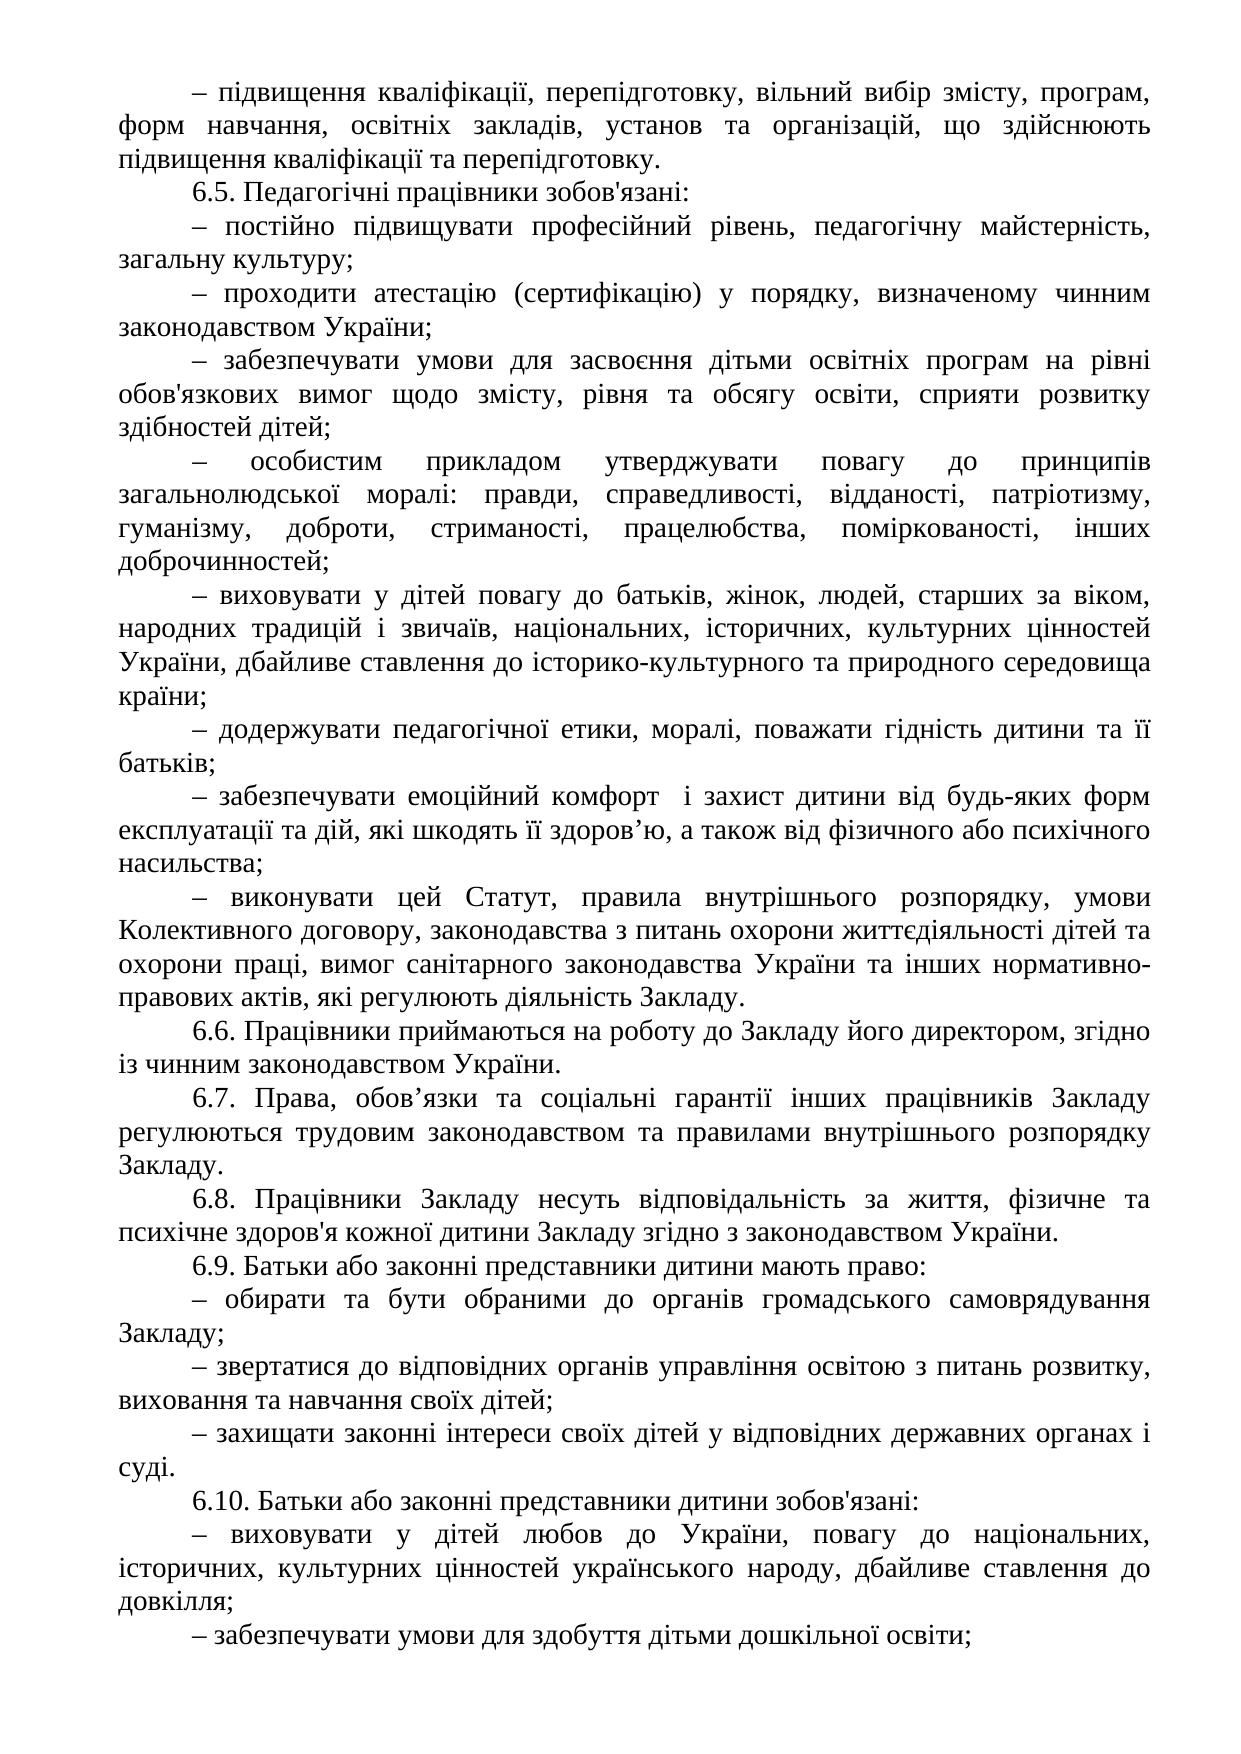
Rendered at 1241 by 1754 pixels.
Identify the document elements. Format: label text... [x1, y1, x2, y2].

text – підвищення кваліфікації, перепідготовку, вільний вибір змісту, програм, форм навчання, освітніх закладів, установ та організацій, що здійснюють підвищення кваліфікації та перепідготовку. [118, 74, 1152, 174]
text – забезпечувати емоційний комфорт і захист дитини від будь-яких форм експлуатації та дій, які шкодять її здоров’ю, а також від фізичного або психічного насильства; [118, 778, 1152, 879]
text 6.6. Працівники приймаються на роботу до Закладу його директором, згідно із чинним законодавством України. [118, 1013, 1152, 1080]
text – особистим прикладом утверджувати повагу до принципів загальнолюдської моралі: правди, справедливості, відданості, патріотизму, гуманізму, доброти, стриманості, працелюбства, поміркованості, інших доброчинностей; [118, 443, 1152, 577]
text – виконувати цей Статут, правила внутрішнього розпорядку, умови Колективного договору, законодавства з питань охорони життєдіяльності дітей та охорони праці, вимог санітарного законодавства України та інших нормативно-правових актів, які регулюють діяльність Закладу. [118, 879, 1152, 1013]
text – захищати законні інтереси своїх дітей у відповідних державних органах і суді. [118, 1416, 1152, 1483]
text – проходити атестацію (сертифікацію) у порядку, визначеному чинним законодавством України; [118, 275, 1152, 342]
text – додержувати педагогічної етики, моралі, поважати гідність дитини та її батьків; [118, 711, 1152, 778]
text 6.7. Права, обов’язки та соціальні гарантії інших працівників Закладу регулюються трудовим законодавством та правилами внутрішнього розпорядку Закладу. [118, 1080, 1152, 1181]
text – постійно підвищувати професійний рівень, педагогічну майстерність, загальну культуру; [118, 208, 1152, 275]
text 6.9. Батьки або законні представники дитини мають право: [118, 1248, 1152, 1281]
text 6.5. Педагогічні працівники зобов'язані: [118, 174, 1152, 208]
text – виховувати у дітей любов до України, повагу до національних, історичних, культурних цінностей українського народу, дбайливе ставлення до довкілля; [118, 1516, 1152, 1617]
text – обирати та бути обраними до органів громадського самоврядування Закладу; [118, 1281, 1152, 1348]
text – забезпечувати умови для здобуття дітьми дошкільної освіти; [118, 1617, 1152, 1650]
text 6.10. Батьки або законні представники дитини зобов'язані: [118, 1483, 1152, 1516]
text 6.8. Працівники Закладу несуть відповідальність за життя, фізичне та психічне здоров'я кожної дитини Закладу згідно з законодавством України. [118, 1181, 1152, 1248]
text – забезпечувати умови для засвоєння дітьми освітніх програм на рівні обов'язкових вимог щодо змісту, рівня та обсягу освіти, сприяти розвитку здібностей дітей; [118, 342, 1152, 443]
text – звертатися до відповідних органів управління освітою з питань розвитку, виховання та навчання своїх дітей; [118, 1348, 1152, 1416]
text – виховувати у дітей повагу до батьків, жінок, людей, старших за віком, народних традицій і звичаїв, національних, історичних, культурних цінностей України, дбайливе ставлення до історико-культурного та природного середовища країни; [118, 577, 1152, 711]
